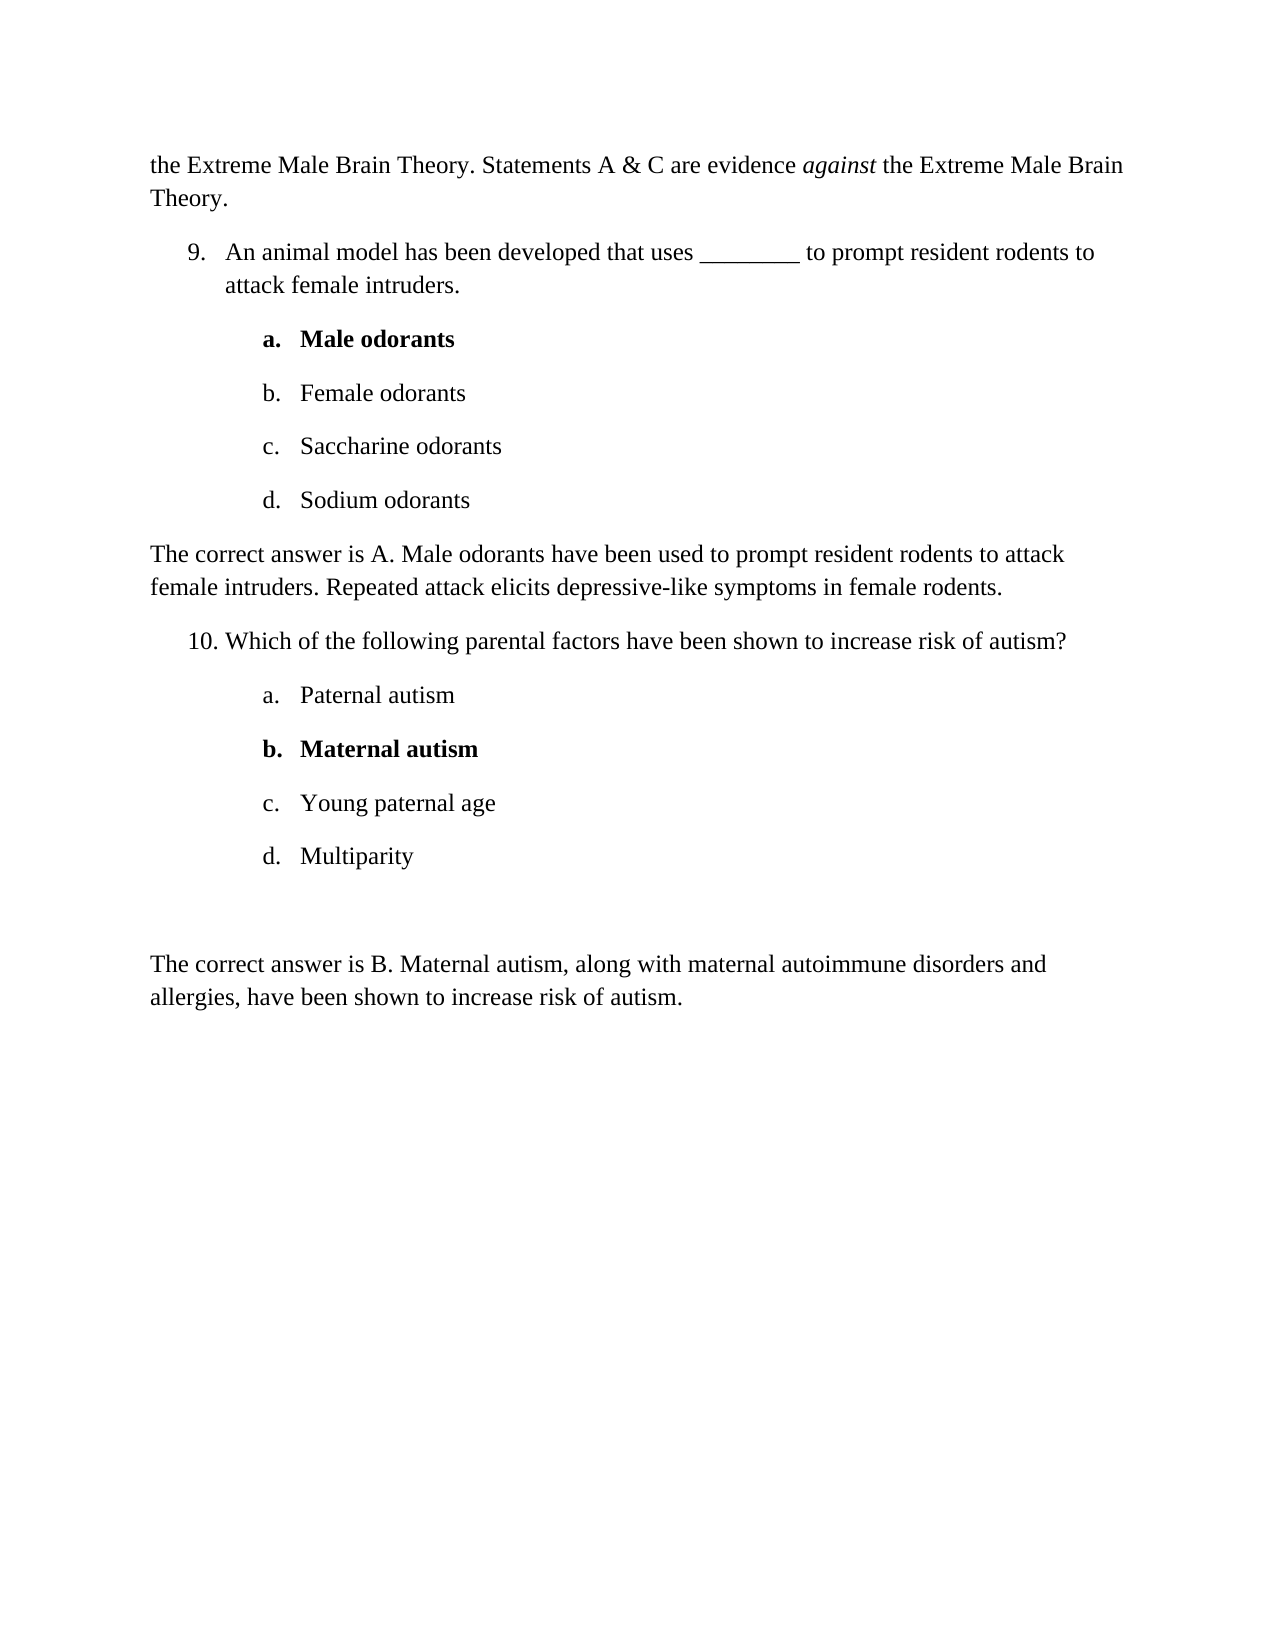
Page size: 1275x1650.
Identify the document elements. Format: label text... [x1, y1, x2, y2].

list Multiparity [262, 841, 1125, 870]
list An animal model has been developed that uses ________ to prompt resident rodents to attack female intruders. [187, 237, 1125, 299]
list Paternal autism [262, 680, 1125, 709]
list Female odorants [262, 378, 1125, 406]
text The correct answer is B. Maternal autism, along with maternal autoimmune disorders and allergies, have been shown to increase risk of autism. [150, 949, 1125, 1011]
list Which of the following parental factors have been shown to increase risk of autism? [187, 626, 1125, 655]
text The correct answer is A. Male odorants have been used to prompt resident rodents to attack female intruders. Repeated attack elicits depressive-like symptoms in female rodents. [150, 539, 1125, 601]
list Young paternal age [262, 788, 1125, 816]
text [150, 150, 1125, 212]
list Saccharine odorants [262, 431, 1125, 460]
list Sodium odorants [262, 485, 1125, 514]
list Maternal autism [262, 734, 1125, 762]
list Male odorants [262, 324, 1125, 352]
